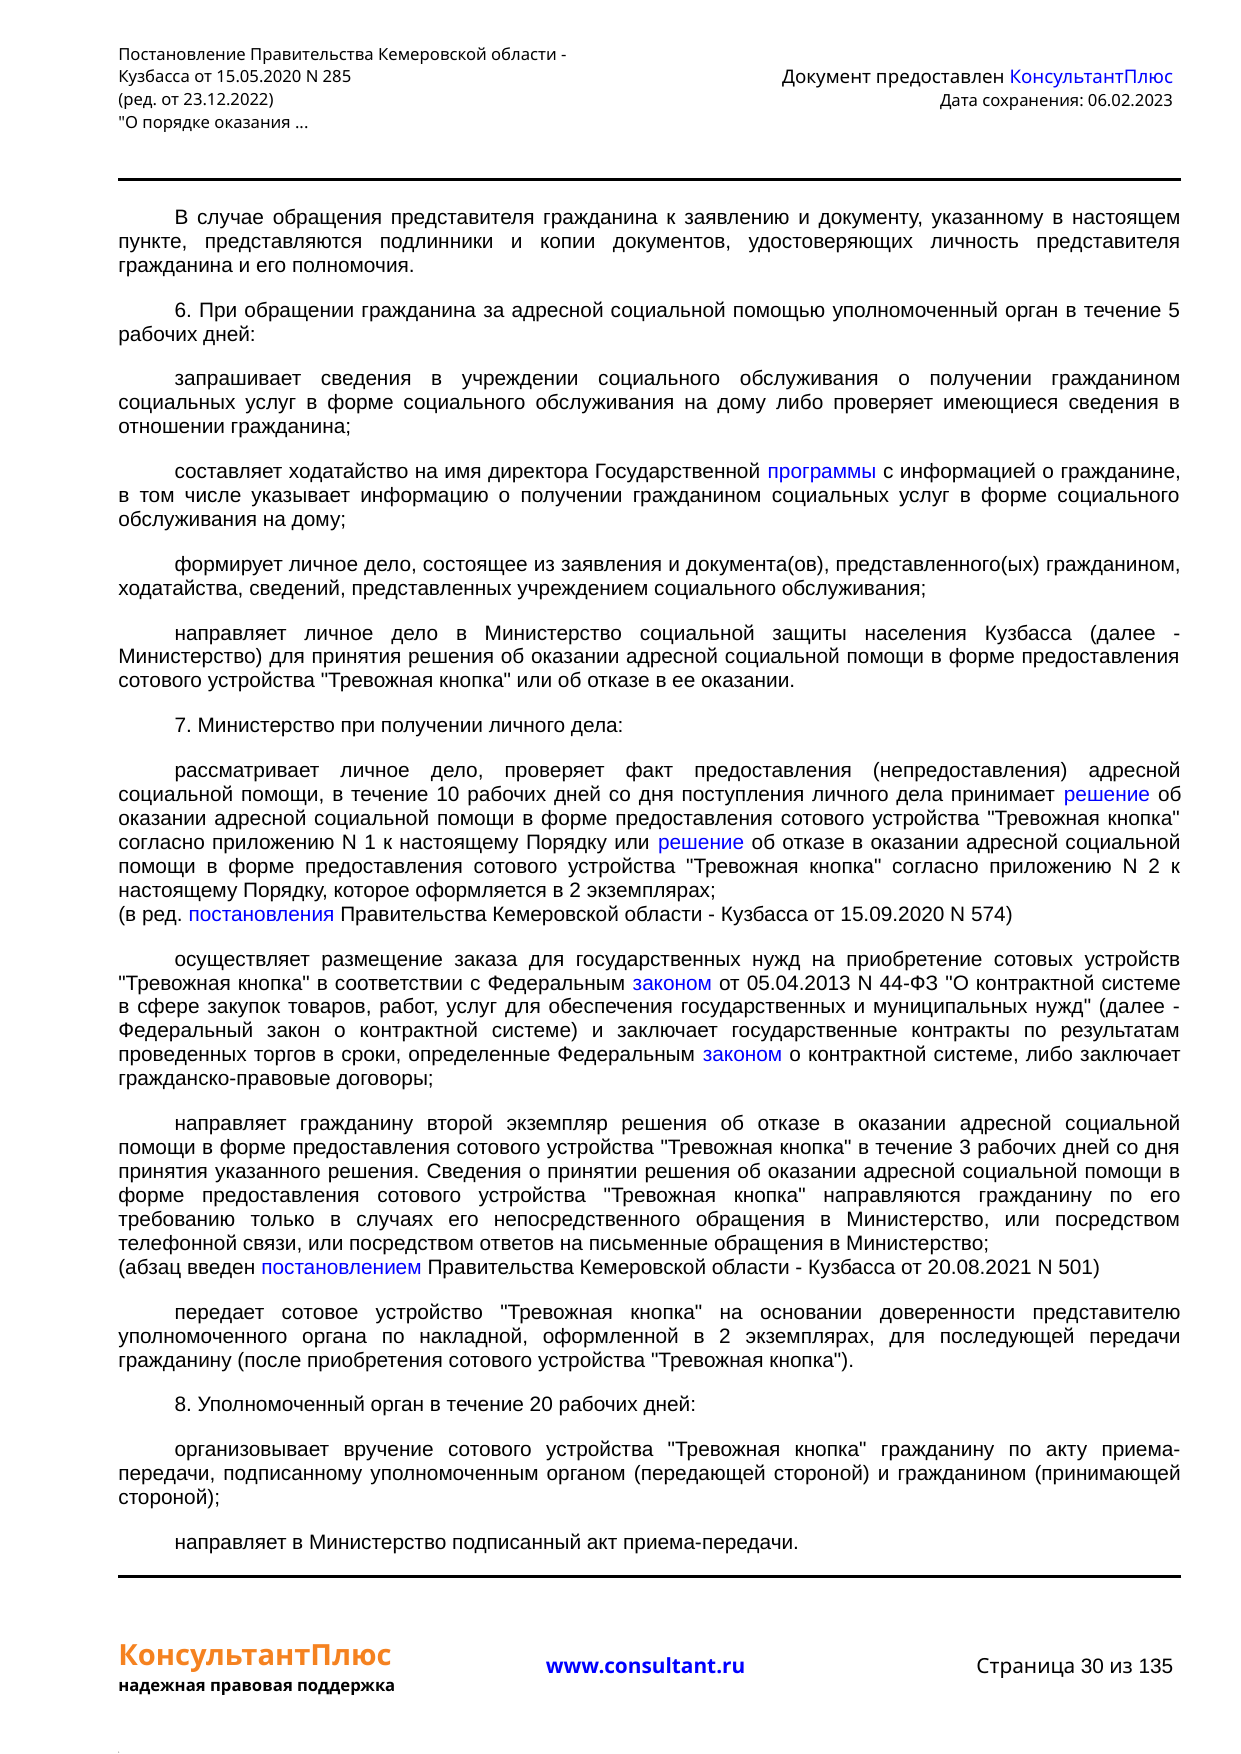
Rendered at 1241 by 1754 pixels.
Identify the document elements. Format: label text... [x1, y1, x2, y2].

text (в ред. постановления Правительства Кемеровской области - Кузбасса от 15.09.2020 N 574) [118, 902, 1181, 926]
text (абзац введен постановлением Правительства Кемеровской области - Кузбасса от 20.08.2021 N 501) [118, 1255, 1181, 1279]
text В случае обращения представителя гражданина к заявлению и документу, указанному в настоящем пункте, представляются подлинники и копии документов, удостоверяющих личность представителя гражданина и его полномочия. [118, 205, 1181, 277]
text 8. Уполномоченный орган в течение 20 рабочих дней: [118, 1392, 1181, 1416]
text 7. Министерство при получении личного дела: [118, 713, 1181, 737]
text направляет гражданину второй экземпляр решения об отказе в оказании адресной социальной помощи в форме предоставления сотового устройства "Тревожная кнопка" в течение 3 рабочих дней со дня принятия указанного решения. Сведения о принятии решения об оказании адресной социальной помощи в форме предоставления сотового устройства "Тревожная кнопка" направляются гражданину по его требованию только в случаях его непосредственного обращения в Министерство, или посредством телефонной связи, или посредством ответов на письменные обращения в Министерство; [118, 1111, 1181, 1255]
text формирует личное дело, состоящее из заявления и документа(ов), представленного(ых) гражданином, ходатайства, сведений, представленных учреждением социального обслуживания; [118, 552, 1181, 599]
text осуществляет размещение заказа для государственных нужд на приобретение сотовых устройств "Тревожная кнопка" в соответствии с Федеральным законом от 05.04.2013 N 44-ФЗ "О контрактной системе в сфере закупок товаров, работ, услуг для обеспечения государственных и муниципальных нужд" (далее - Федеральный закон о контрактной системе) и заключает государственные контракты по результатам проведенных торгов в сроки, определенные Федеральным законом о контрактной системе, либо заключает гражданско-правовые договоры; [118, 946, 1181, 1090]
text организовывает вручение сотового устройства "Тревожная кнопка" гражданину по акту приема-передачи, подписанному уполномоченным органом (передающей стороной) и гражданином (принимающей стороной); [118, 1437, 1181, 1509]
text направляет в Министерство подписанный акт приема-передачи. [118, 1530, 1181, 1554]
text составляет ходатайство на имя директора Государственной программы с информацией о гражданине, в том числе указывает информацию о получении гражданином социальных услуг в форме социального обслуживания на дому; [118, 459, 1181, 531]
text рассматривает личное дело, проверяет факт предоставления (непредоставления) адресной социальной помощи, в течение 10 рабочих дней со дня поступления личного дела принимает решение об оказании адресной социальной помощи в форме предоставления сотового устройства "Тревожная кнопка" согласно приложению N 1 к настоящему Порядку или решение об отказе в оказании адресной социальной помощи в форме предоставления сотового устройства "Тревожная кнопка" согласно приложению N 2 к настоящему Порядку, которое оформляется в 2 экземплярах; [118, 758, 1181, 902]
text 6. При обращении гражданина за адресной социальной помощью уполномоченный орган в течение 5 рабочих дней: [118, 297, 1181, 345]
text передает сотовое устройство "Тревожная кнопка" на основании доверенности представителю уполномоченного органа по накладной, оформленной в 2 экземплярах, для последующей передачи гражданину (после приобретения сотового устройства "Тревожная кнопка"). [118, 1299, 1181, 1371]
text запрашивает сведения в учреждении социального обслуживания о получении гражданином социальных услуг в форме социального обслуживания на дому либо проверяет имеющиеся сведения в отношении гражданина; [118, 366, 1181, 438]
text направляет личное дело в Министерство социальной защиты населения Кузбасса (далее - Министерство) для принятия решения об оказании адресной социальной помощи в форме предоставления сотового устройства "Тревожная кнопка" или об отказе в ее оказании. [118, 620, 1181, 692]
